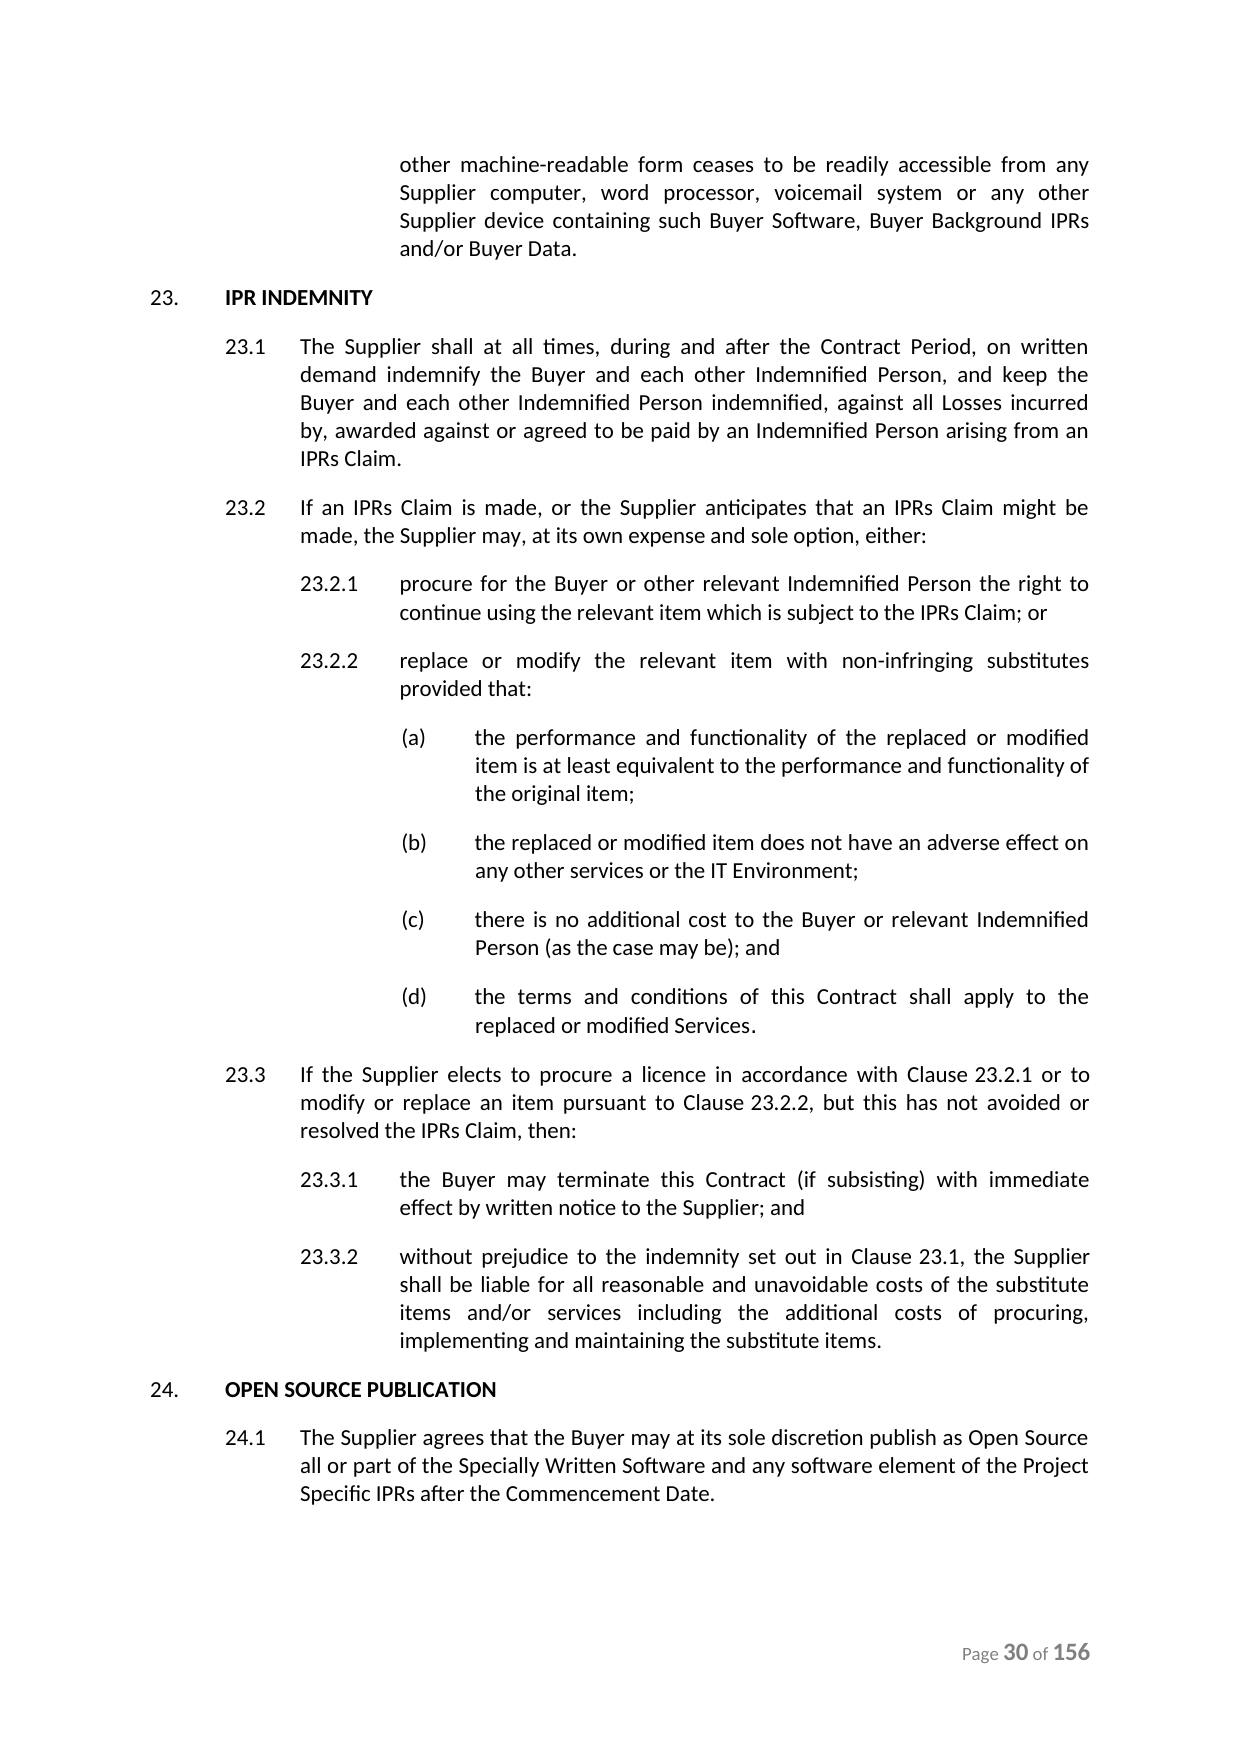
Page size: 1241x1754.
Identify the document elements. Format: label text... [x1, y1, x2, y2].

subtitle If an IPRs Claim is made, or the Supplier anticipates that an IPRs Claim might be made, the Supplier may, at its own expense and sole option, either: [225, 493, 1090, 549]
subtitle the replaced or modified item does not have an adverse effect on any other services or the IT Environment; [401, 828, 1090, 884]
subtitle IPR INDEMNITY [150, 283, 1090, 311]
subtitle Open Source publication [150, 1375, 1090, 1403]
subtitle without prejudice to the indemnity set out in Clause 23.1, the Supplier shall be liable for all reasonable and unavoidable costs of the substitute items and/or services including the additional costs of procuring, implementing and maintaining the substitute items. [300, 1242, 1090, 1354]
subtitle the performance and functionality of the replaced or modified item is at least equivalent to the performance and functionality of the original item; [401, 723, 1090, 807]
subtitle The Supplier agrees that the Buyer may at its sole discretion publish as Open Source all or part of the Specially Written Software and any software element of the Project Specific IPRs after the Commencement Date. [225, 1423, 1090, 1508]
subtitle the terms and conditions of this Contract shall apply to the replaced or modified Services. [401, 982, 1090, 1039]
subtitle replace or modify the relevant item with non-infringing substitutes provided that: [300, 646, 1090, 702]
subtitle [300, 150, 1090, 262]
subtitle The Supplier shall at all times, during and after the Contract Period, on written demand indemnify the Buyer and each other Indemnified Person, and keep the Buyer and each other Indemnified Person indemnified, against all Losses incurred by, awarded against or agreed to be paid by an Indemnified Person arising from an IPRs Claim. [225, 332, 1090, 472]
subtitle the Buyer may terminate this Contract (if subsisting) with immediate effect by written notice to the Supplier; and [300, 1165, 1090, 1221]
subtitle procure for the Buyer or other relevant Indemnified Person the right to continue using the relevant item which is subject to the IPRs Claim; or [300, 569, 1090, 626]
subtitle there is no additional cost to the Buyer or relevant Indemnified Person (as the case may be); and [401, 905, 1090, 961]
subtitle If the Supplier elects to procure a licence in accordance with Clause 23.2.1 or to modify or replace an item pursuant to Clause 23.2.2, but this has not avoided or resolved the IPRs Claim, then: [225, 1060, 1090, 1144]
